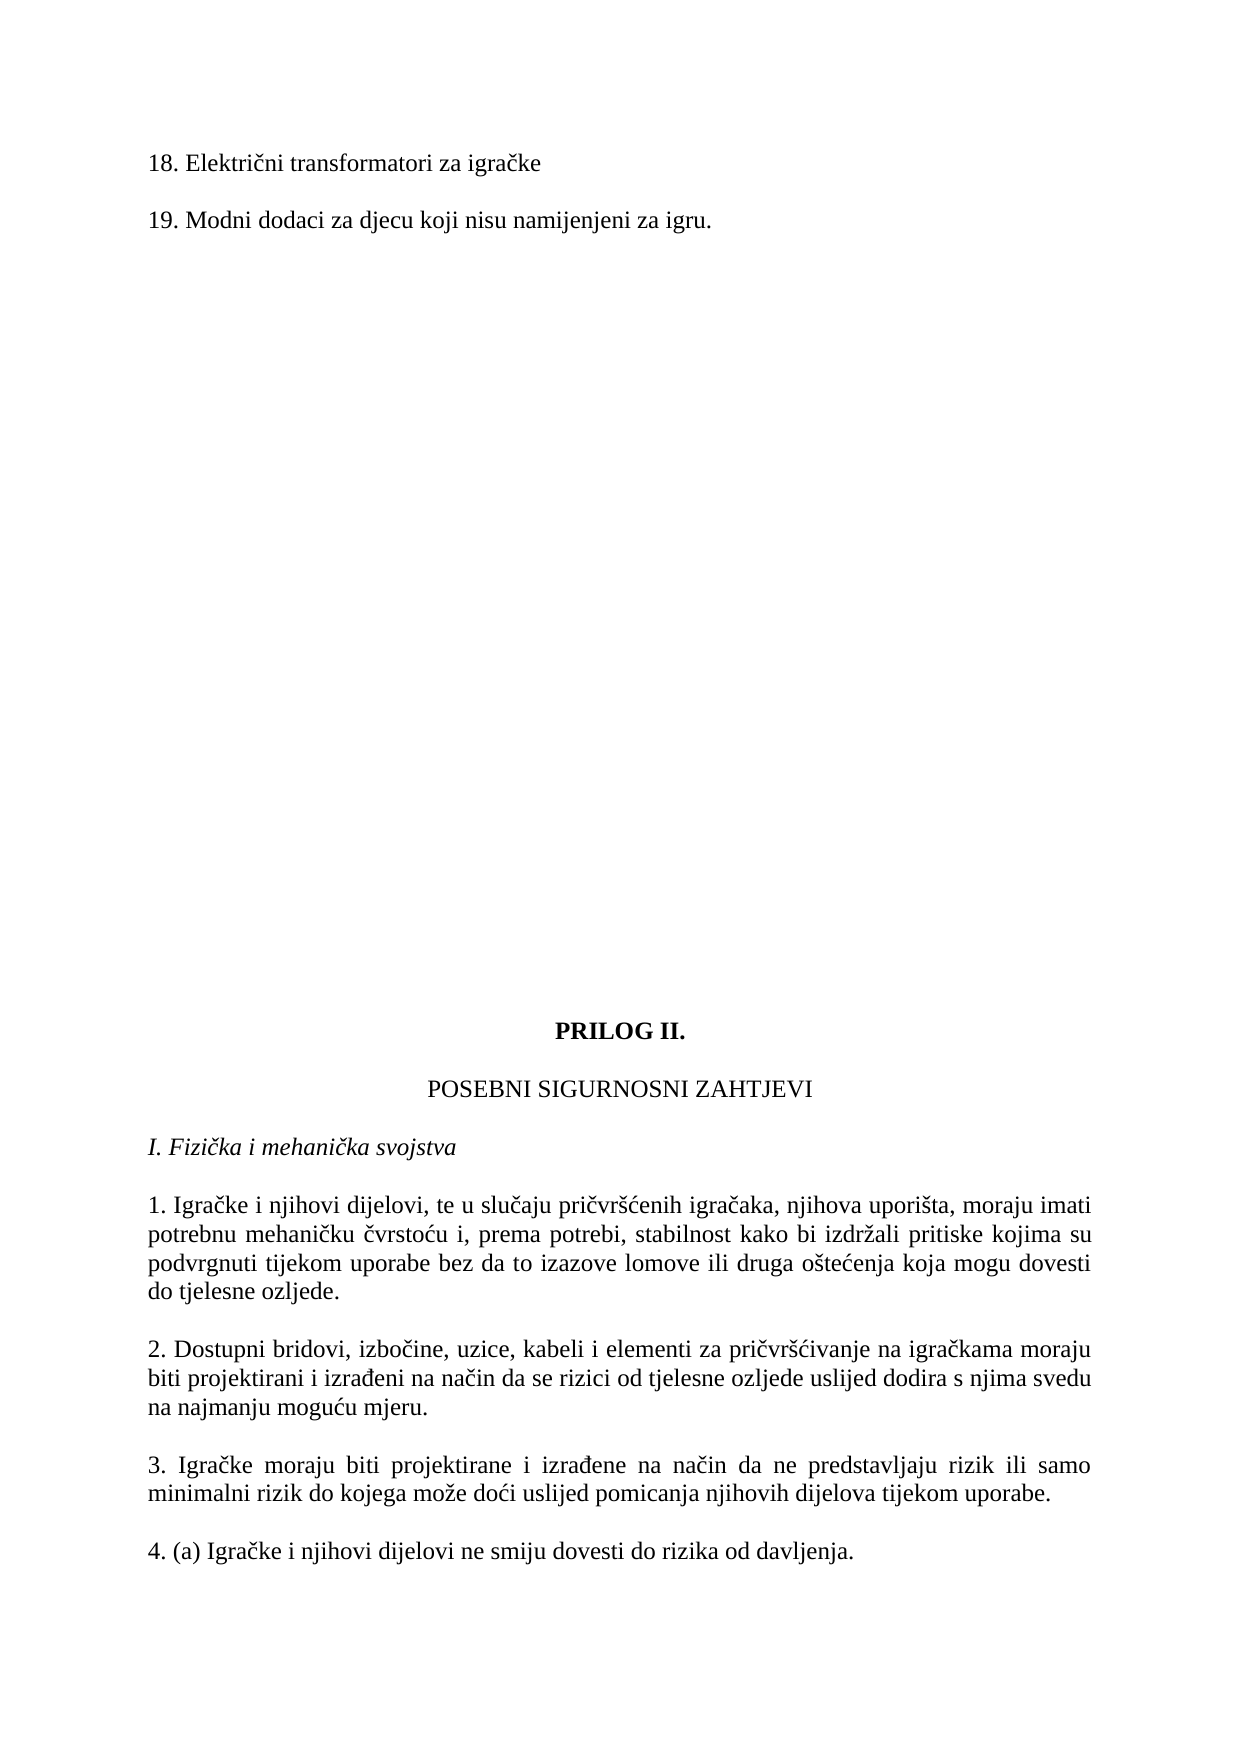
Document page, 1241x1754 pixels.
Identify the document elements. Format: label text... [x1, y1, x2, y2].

text 1. Igračke i njihovi dijelovi, te u slučaju pričvršćenih igračaka, njihova uporišta, moraju imati potrebnu mehaničku čvrstoću i, prema potrebi, stabilnost kako bi izdržali pritiske kojima su podvrgnuti tijekom uporabe bez da to izazove lomove ili druga oštećenja koja mogu dovesti do tjelesne ozljede. [148, 1190, 1093, 1305]
text 19. Modni dodaci za djecu koji nisu namijenjeni za igru. [148, 206, 1093, 234]
text PRILOG II. [148, 1016, 1093, 1045]
text 3. Igračke moraju biti projektirane i izrađene na način da ne predstavljaju rizik ili samo minimalni rizik do kojega može doći uslijed pomicanja njihovih dijelova tijekom uporabe. [148, 1450, 1093, 1507]
text I. Fizička i mehanička svojstva [148, 1132, 1093, 1161]
text 2. Dostupni bridovi, izbočine, uzice, kabeli i elementi za pričvršćivanje na igračkama moraju biti projektirani i izrađeni na način da se rizici od tjelesne ozljede uslijed dodira s njima svedu na najmanju moguću mjeru. [148, 1334, 1093, 1421]
text 4. (a) Igračke i njihovi dijelovi ne smiju dovesti do rizika od davljenja. [148, 1536, 1093, 1565]
text 18. Električni transformatori za igračke [148, 148, 1093, 176]
text POSEBNI SIGURNOSNI ZAHTJEVI [148, 1074, 1093, 1103]
